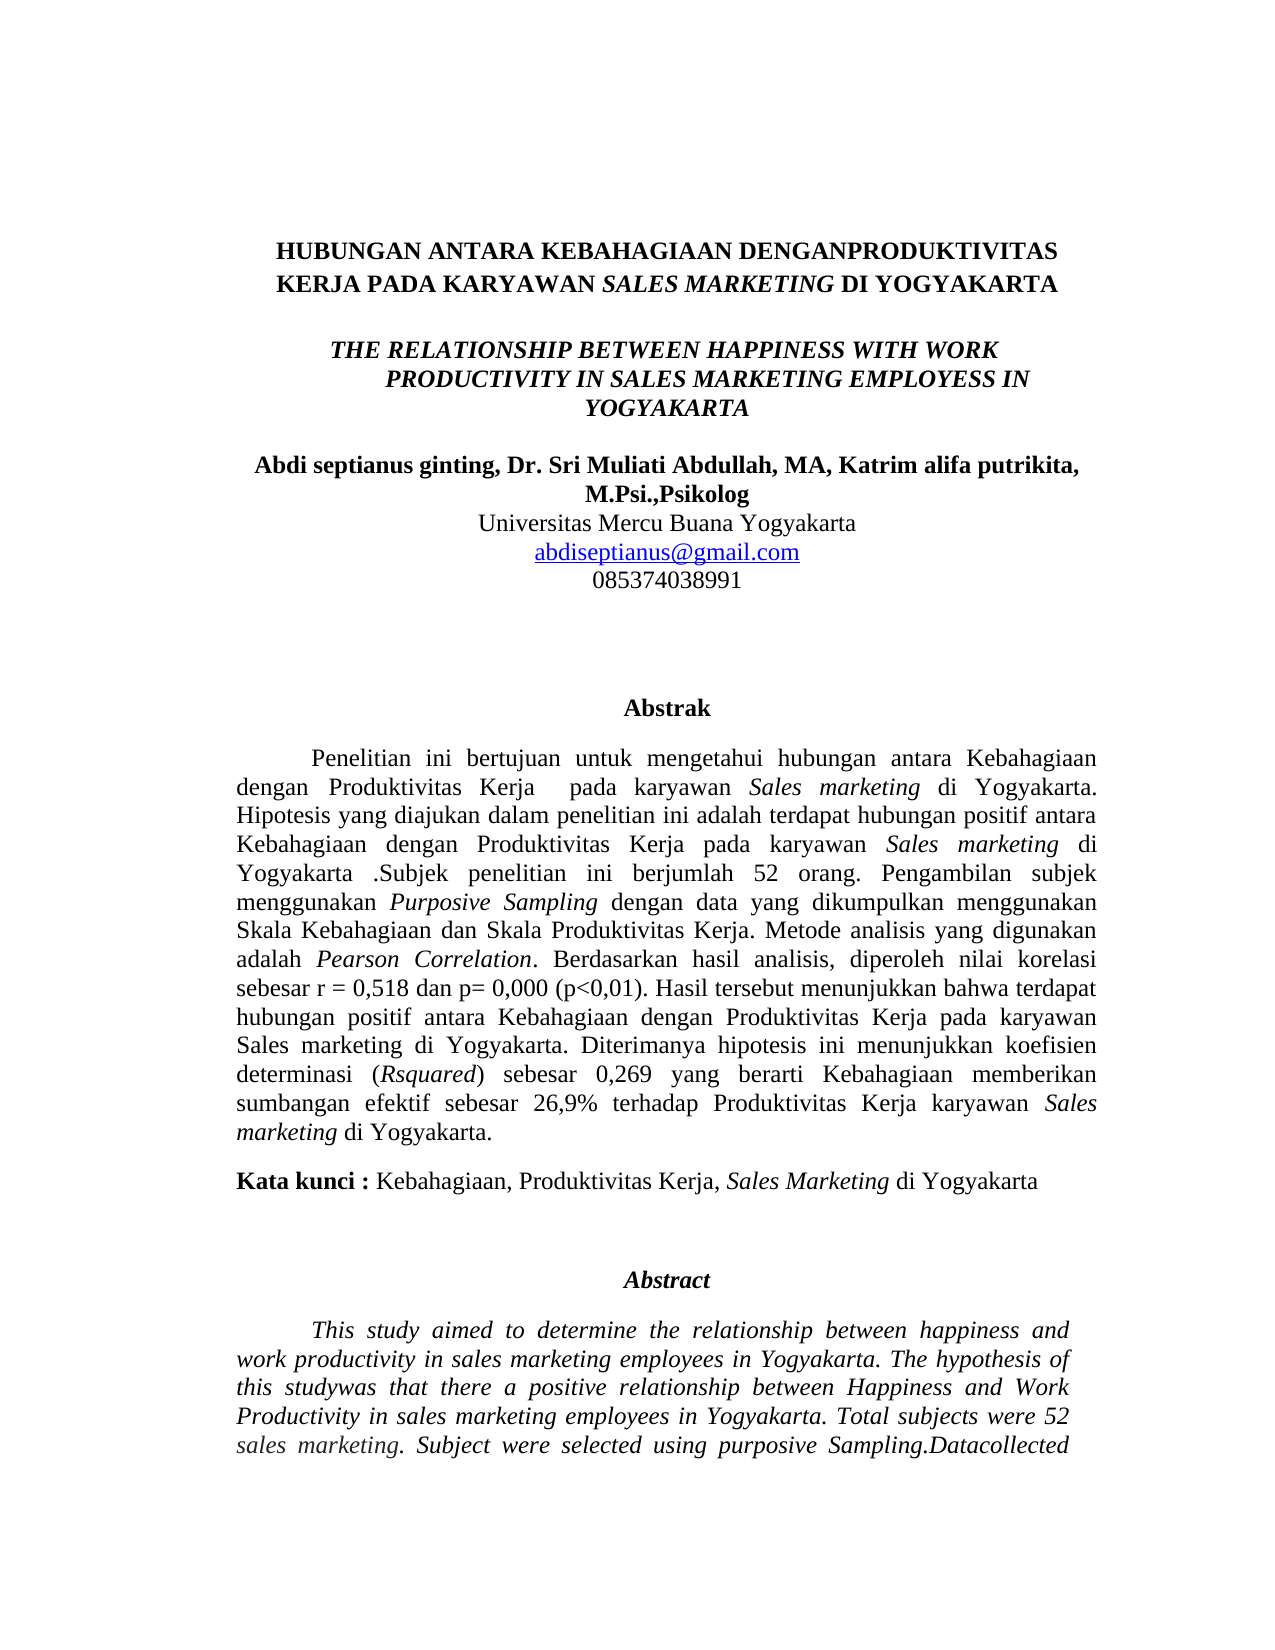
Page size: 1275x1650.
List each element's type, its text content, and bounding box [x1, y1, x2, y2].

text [236, 1315, 1070, 1459]
text Abstrak [236, 693, 1098, 722]
text HUBUNGAN ANTARA KEBAHAGIAAN DENGANPRODUKTIVITAS KERJA PADA KARYAWAN SALES MARKETING DI YOGYAKARTA [236, 236, 1098, 298]
text Abdi septianus ginting, Dr. Sri Muliati Abdullah, MA, Katrim alifa putrikita, M.Psi.,Psikolog [236, 450, 1098, 508]
text 085374038991 [236, 565, 1098, 594]
text abdiseptianus@gmail.com [236, 537, 1098, 565]
text Kata kunci : Kebahagiaan, Produktivitas Kerja, Sales Marketing di Yogyakarta [236, 1166, 1098, 1195]
text THE RELATIONSHIP BETWEEN HAPPINESS WITH WORK PRODUCTIVITY IN SALES MARKETING EMPLOYESS IN YOGYAKARTA [236, 335, 1098, 422]
text Penelitian ini bertujuan untuk mengetahui hubungan antara Kebahagiaan dengan Produktivitas Kerja pada karyawan Sales marketing di Yogyakarta. Hipotesis yang diajukan dalam penelitian ini adalah terdapat hubungan positif antara Kebahagiaan dengan Produktivitas Kerja pada karyawan Sales marketing di Yogyakarta .Subjek penelitian ini berjumlah 52 orang. Pengambilan subjek menggunakan Purposive Sampling dengan data yang dikumpulkan menggunakan Skala Kebahagiaan dan Skala Produktivitas Kerja. Metode analisis yang digunakan adalah Pearson Correlation. Berdasarkan hasil analisis, diperoleh nilai korelasi sebesar r = 0,518 dan p= 0,000 (p<0,01). Hasil tersebut menunjukkan bahwa terdapat hubungan positif antara Kebahagiaan dengan Produktivitas Kerja pada karyawan Sales marketing di Yogyakarta. Diterimanya hipotesis ini menunjukkan koefisien determinasi (Rsquared) sebesar 0,269 yang berarti Kebahagiaan memberikan sumbangan efektif sebesar 26,9% terhadap Produktivitas Kerja karyawan Sales marketing di Yogyakarta. [236, 743, 1097, 1145]
text Abstract [236, 1265, 1098, 1294]
text Universitas Mercu Buana Yogyakarta [236, 508, 1098, 537]
